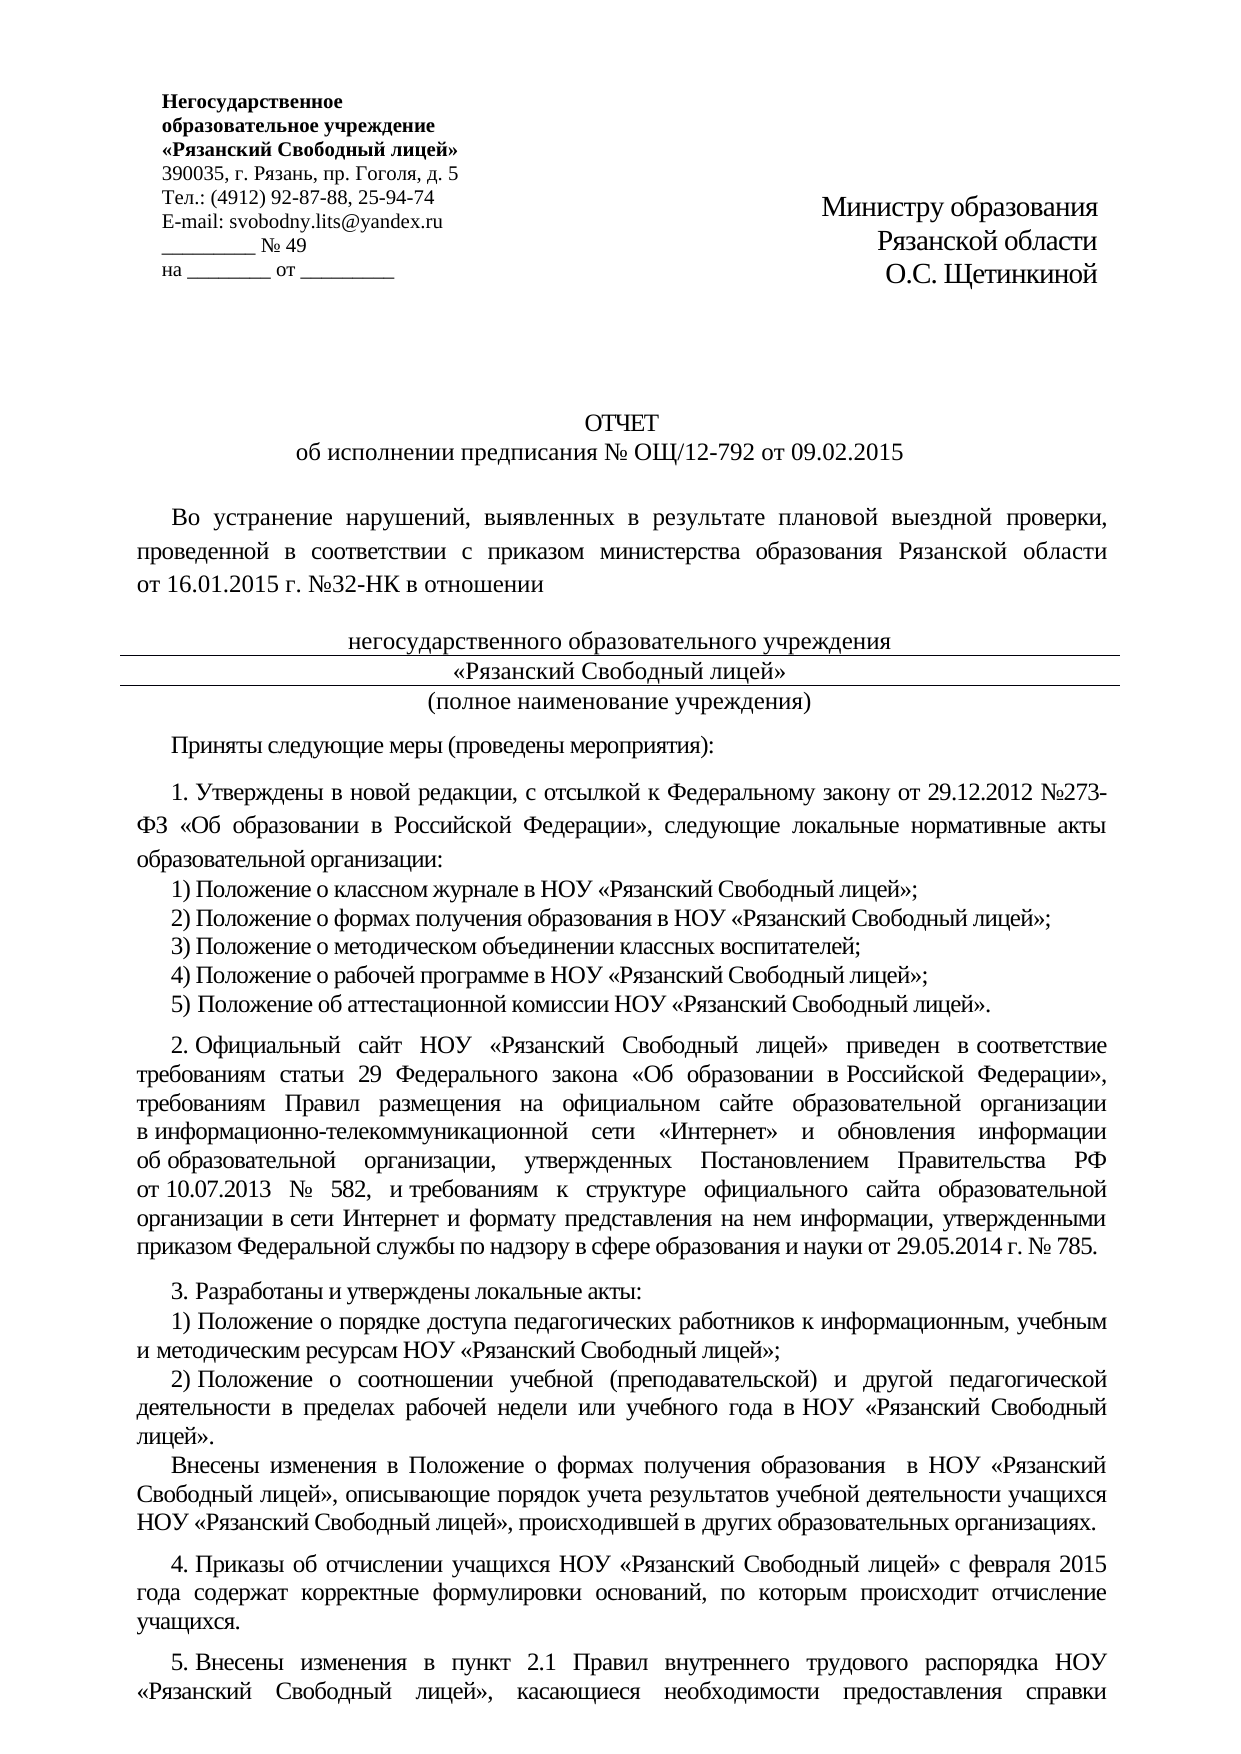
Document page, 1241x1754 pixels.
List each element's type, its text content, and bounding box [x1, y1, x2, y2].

table_cell (полное наименование учреждения) [120, 686, 1120, 715]
text 3. Разработаны и утверждены локальные акты: [136, 1273, 1107, 1306]
text 1) Положение о порядке доступа педагогических работников к информационным, учебным и методическим ресурсам НОУ «Рязанский Свободный лицей»; [136, 1306, 1107, 1364]
text об исполнении предписания № ОЩ/12-792 от 09.02.2015 [296, 437, 1108, 466]
text 4) Положение о рабочей программе в НОУ «Рязанский Свободный лицей»; [136, 960, 1107, 989]
text 4. Приказы об отчислении учащихся НОУ «Рязанский Свободный лицей» с февраля 2015 года содержат корректные формулировки оснований, по которым происходит отчисление учащихся. [136, 1549, 1107, 1635]
text ОТЧЕТ [136, 408, 1108, 437]
text Внесены изменения в Положение о формах получения образования в НОУ «Рязанский Свободный лицей», описывающие порядок учета результатов учебной деятельности учащихся НОУ «Рязанский Свободный лицей», происходившей в других образовательных организациях. [136, 1450, 1107, 1536]
table_header Негосударственное образовательное учреждение «Рязанский Свободный лицей» 390035, г. Рязань, пр. Гоголя, д. 5 Тел.: (4912) 92-87-88, 25-94-74 E-mail: svobodny.lits@yandex.ru _________ № 49 на ________ от _________ [150, 89, 663, 342]
table_header Министру образования Рязанской области О.С. Щетинкиной [663, 89, 1110, 342]
text 1. Утверждены в новой редакции, с отсылкой к Федеральному закону от 29.12.2012 №273-ФЗ «Об образовании в Российской Федерации», следующие локальные нормативные акты образовательной организации: [136, 773, 1107, 874]
text 2) Положение о соотношении учебной (преподавательской) и другой педагогической деятельности в пределах рабочей недели или учебного года в НОУ «Рязанский Свободный лицей». [136, 1364, 1107, 1450]
table_header негосударственного образовательного учреждения [120, 600, 1120, 655]
text 1) Положение о классном журнале в НОУ «Рязанский Свободный лицей»; [136, 874, 1107, 903]
text 2. Официальный сайт НОУ «Рязанский Свободный лицей» приведен в соответствие требованиям статьи 29 Федерального закона «Об образовании в Российской Федерации», требованиям Правил размещения на официальном сайте образовательной организации в информационно-телекоммуникационной сети «Интернет» и обновления информации об образовательной организации, утвержденных Постановлением Правительства РФ от 10.07.2013 № 582, и требованиям к структуре официального сайта образовательной организации в сети Интернет и формату представления на нем информации, утвержденными приказом Федеральной службы по надзору в сфере образования и науки от 29.05.2014 г. № 785. [136, 1030, 1107, 1260]
text Во устранение нарушений, выявленных в результате плановой выездной проверки, проведенной в соответствии с приказом министерства образования Рязанской области от 16.01.2015 г. №32-НК в отношении [137, 499, 1107, 599]
text Приняты следующие меры (проведены мероприятия): [136, 727, 1107, 761]
table_cell «Рязанский Свободный лицей» [120, 656, 1120, 685]
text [136, 1647, 1107, 1705]
text 5) Положение об аттестационной комиссии НОУ «Рязанский Свободный лицей». [136, 989, 1107, 1018]
text 3) Положение о методическом объединении классных воспитателей; [136, 931, 1107, 960]
text 2) Положение о формах получения образования в НОУ «Рязанский Свободный лицей»; [136, 903, 1107, 931]
